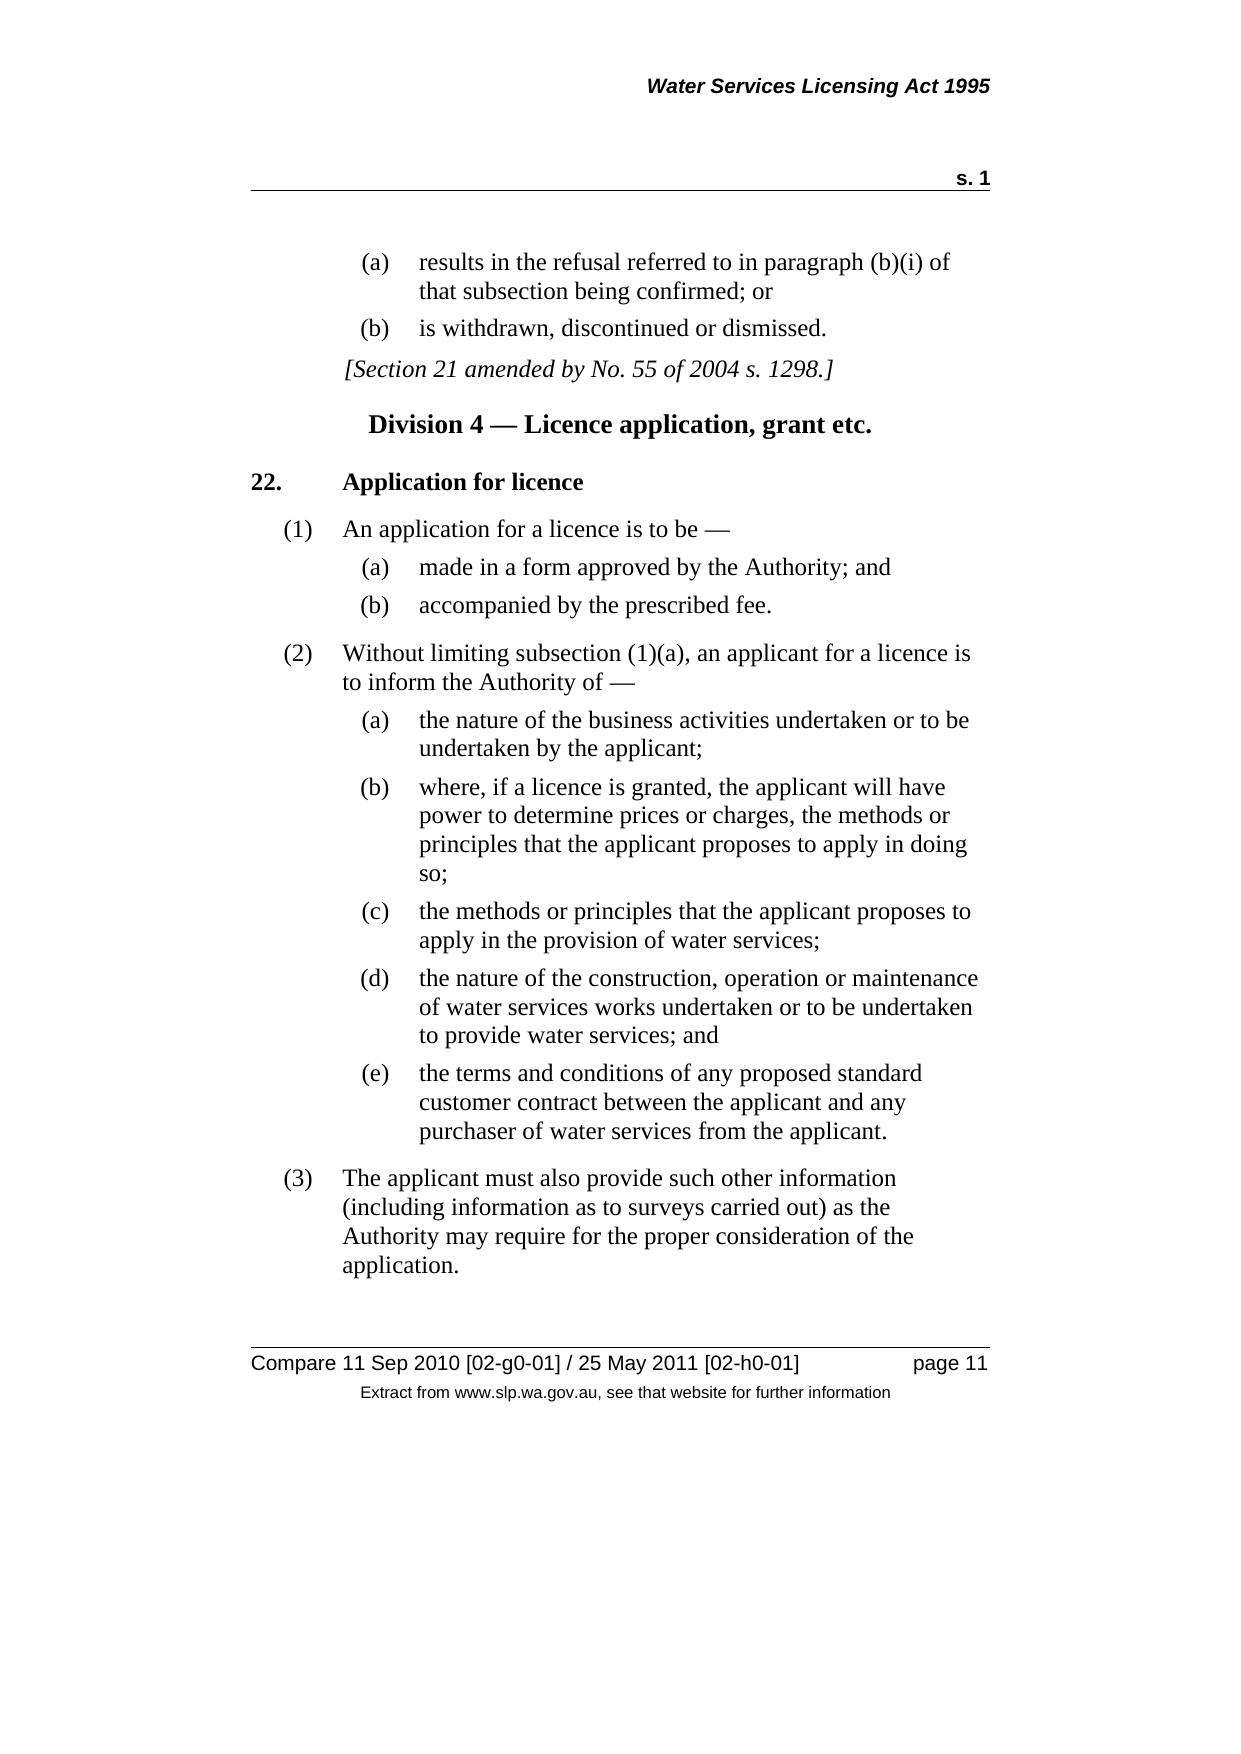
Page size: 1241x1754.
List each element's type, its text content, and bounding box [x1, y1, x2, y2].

subtitle Division 4 — Licence application, grant etc. [251, 408, 990, 439]
text (c) the methods or principles that the applicant proposes to apply in the provision of water services; [251, 896, 990, 953]
text (d) the nature of the construction, operation or maintenance of water services works undertaken or to be undertaken to provide water services; and [251, 963, 990, 1049]
text (a) the nature of the business activities undertaken or to be undertaken by the applicant; [251, 705, 990, 762]
text (1) An application for a licence is to be — [251, 514, 990, 543]
text (a) made in a form approved by the Authority; and [251, 552, 990, 581]
text (b) accompanied by the prescribed fee. [251, 590, 990, 619]
text [Section 21 amended by No. 55 of 2004 s. 1298.] [251, 354, 990, 383]
text (3) The applicant must also provide such other information (including information as to surveys carried out) as the Authority may require for the proper consideration of the application. [251, 1163, 990, 1278]
text (b) is withdrawn, discontinued or dismissed. [251, 313, 990, 342]
text (a) results in the refusal referred to in paragraph (b)(i) of that subsection being confirmed; or [251, 247, 990, 305]
text (e) the terms and conditions of any proposed standard customer contract between the applicant and any purchaser of water services from the applicant. [251, 1058, 990, 1145]
text (2) Without limiting subsection (1)(a), an applicant for a licence is to inform the Authority of — [251, 638, 990, 695]
text (b) where, if a licence is granted, the applicant will have power to determine prices or charges, the methods or principles that the applicant proposes to apply in doing so; [251, 772, 990, 887]
subtitle 22. Application for licence [251, 467, 990, 495]
